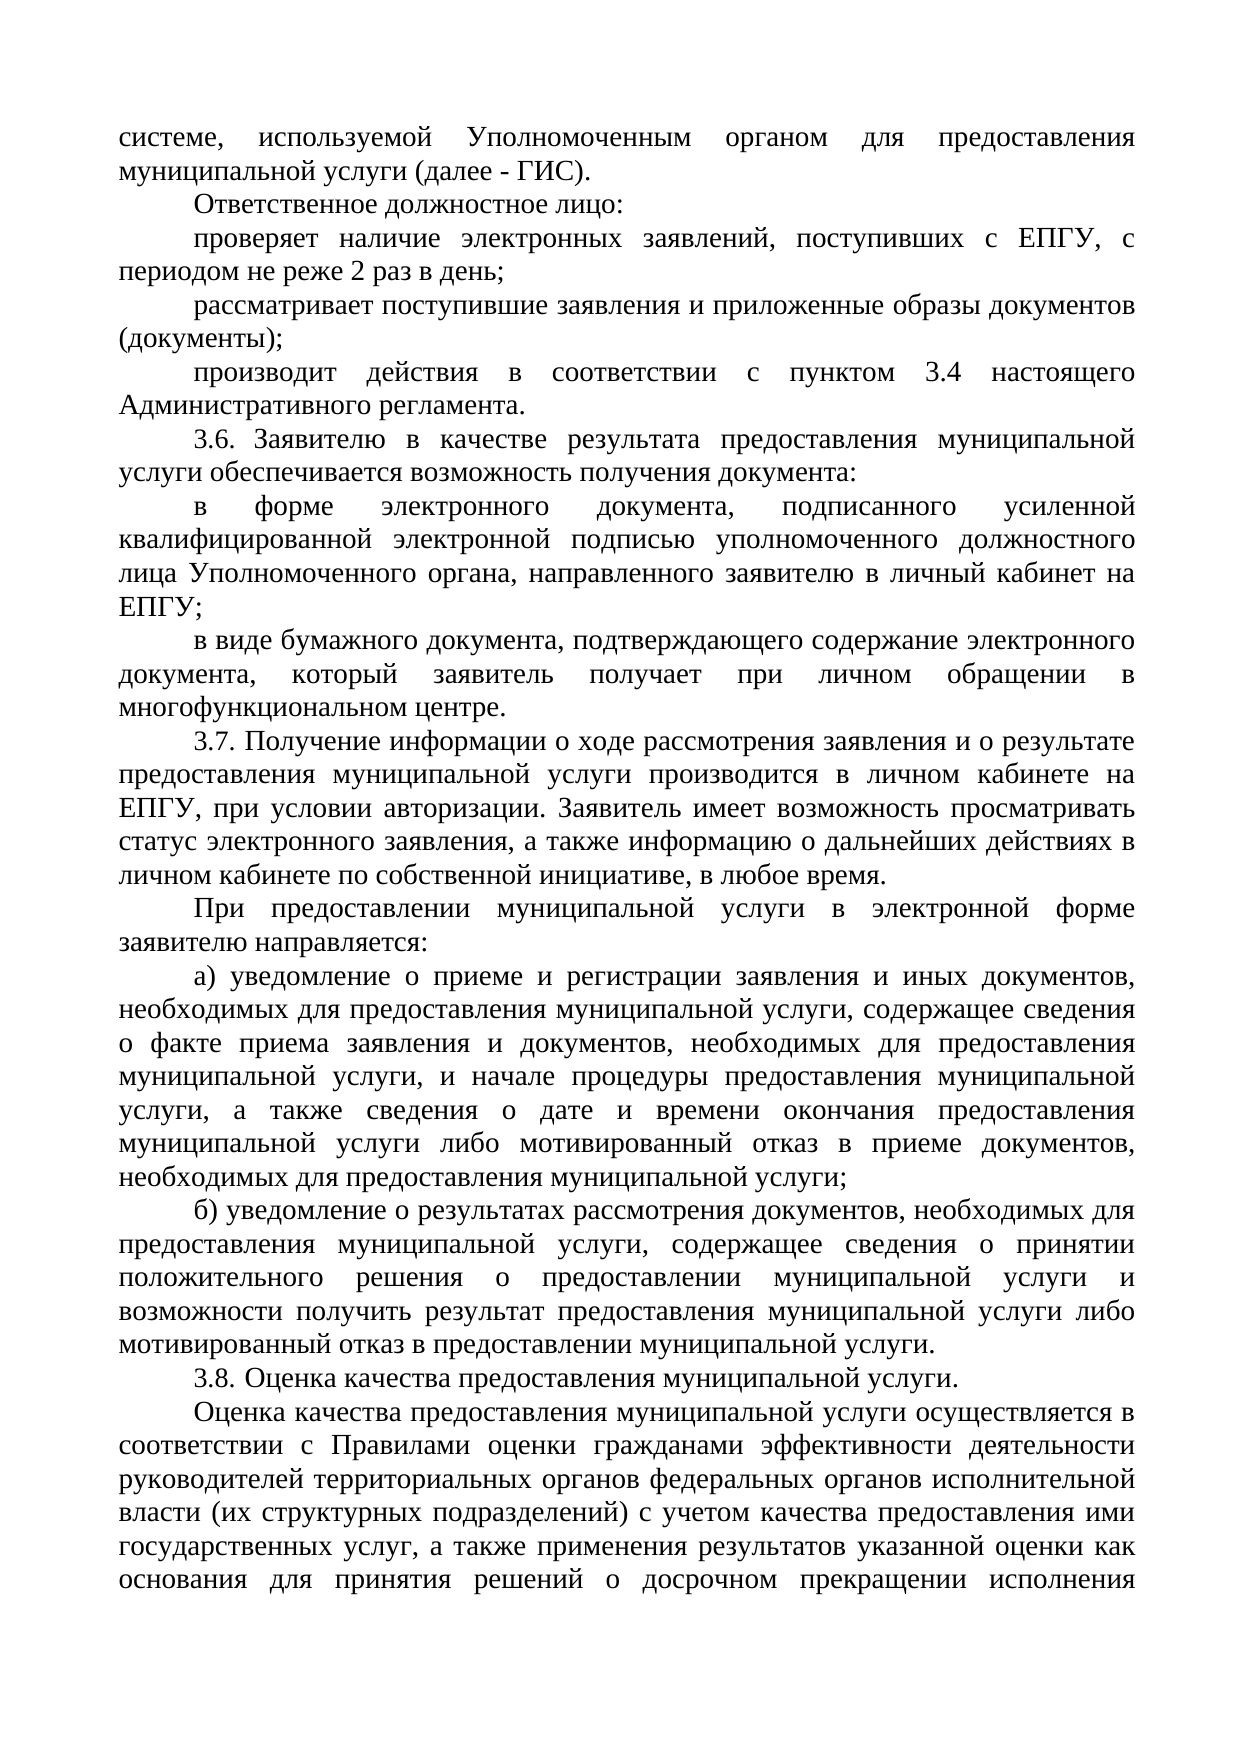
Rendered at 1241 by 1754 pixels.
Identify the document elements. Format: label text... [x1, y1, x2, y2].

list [118, 120, 1136, 187]
text рассматривает поступившие заявления и приложенные образы документов (документы); [118, 287, 1136, 354]
text в форме электронного документа, подписанного усиленной квалифицированной электронной подписью уполномоченного должностного лица Уполномоченного органа, направленного заявителю в личный кабинет на ЕПГУ; [118, 489, 1136, 623]
text в виде бумажного документа, подтверждающего содержание электронного документа, который заявитель получает при личном обращении в многофункциональном центре. [118, 623, 1136, 723]
list Получение информации о ходе рассмотрения заявления и о результате предоставления муниципальной услуги производится в личном кабинете на ЕПГУ, при условии авторизации. Заявитель имеет возможность просматривать статус электронного заявления, а также информацию о дальнейших действиях в личном кабинете по собственной инициативе, в любое время. [118, 723, 1136, 891]
text б) уведомление о результатах рассмотрения документов, необходимых для предоставления муниципальной услуги, содержащее сведения о принятии положительного решения о предоставлении муниципальной услуги и возможности получить результат предоставления муниципальной услуги либо мотивированный отказ в предоставлении муниципальной услуги. [118, 1193, 1136, 1361]
text а) уведомление о приеме и регистрации заявления и иных документов, необходимых для предоставления муниципальной услуги, содержащее сведения о факте приема заявления и документов, необходимых для предоставления муниципальной услуги, и начале процедуры предоставления муниципальной услуги, а также сведения о дате и времени окончания предоставления муниципальной услуги либо мотивированный отказ в приеме документов, необходимых для предоставления муниципальной услуги; [118, 958, 1136, 1193]
text При предоставлении муниципальной услуги в электронной форме заявителю направляется: [118, 891, 1136, 958]
list Заявителю в качестве результата предоставления муниципальной услуги обеспечивается возможность получения документа: [118, 422, 1136, 489]
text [118, 1394, 1136, 1596]
list Оценка качества предоставления муниципальной услуги. [118, 1361, 1138, 1394]
text Ответственное должностное лицо: [118, 187, 1138, 220]
text проверяет наличие электронных заявлений, поступивших с ЕПГУ, с периодом не реже 2 раз в день; [118, 220, 1136, 287]
text производит действия в соответствии с пунктом 3.4 настоящего Административного регламента. [118, 354, 1136, 422]
